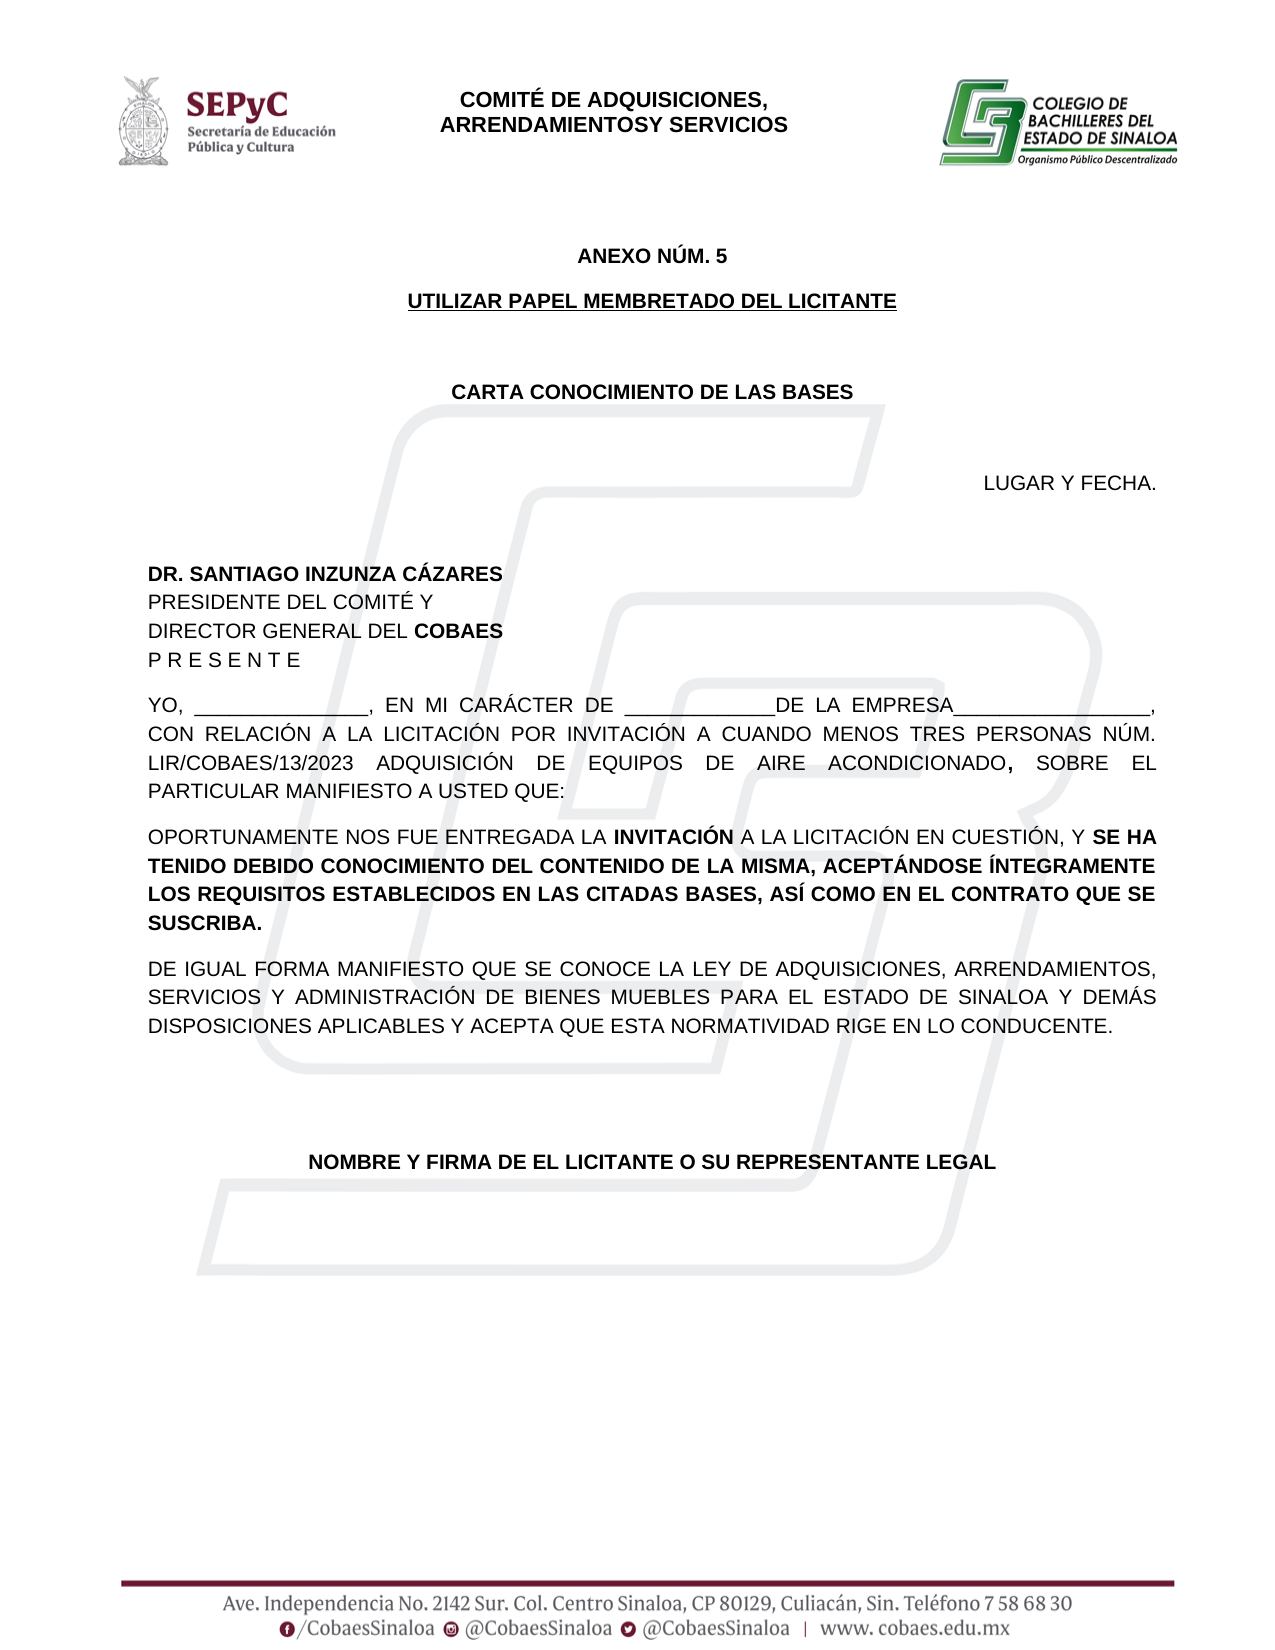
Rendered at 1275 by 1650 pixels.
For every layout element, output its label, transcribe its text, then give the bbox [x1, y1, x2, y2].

text LUGAR Y FECHA. [148, 471, 1157, 494]
text DR. SANTIAGO INZUNZA CÁZARES [148, 561, 1157, 585]
picture [117, 75, 1179, 1641]
text DIRECTOR GENERAL DEL COBAES [148, 619, 1157, 643]
text OPORTUNAMENTE NOS FUE ENTREGADA LA INVITACIÓN A LA LICITACIÓN EN CUESTIÓN, Y SE HA TENIDO DEBIDO CONOCIMIENTO DEL CONTENIDO DE LA MISMA, ACEPTÁNDOSE ÍNTEGRAMENTE LOS REQUISITOS ESTABLECIDOS EN LAS CITADAS BASES, ASÍ COMO EN EL CONTRATO QUE SE SUSCRIBA. [148, 825, 1157, 935]
text PRESIDENTE DEL COMITÉ Y [148, 590, 1157, 614]
text DE IGUAL FORMA MANIFIESTO QUE SE CONOCE LA LEY DE ADQUISICIONES, ARRENDAMIENTOS, SERVICIOS Y ADMINISTRACIÓN DE BIENES MUEBLES PARA EL ESTADO DE SINALOA Y DEMÁS DISPOSICIONES APLICABLES Y ACEPTA QUE ESTA NORMATIVIDAD RIGE EN LO CONDUCENTE. [148, 956, 1157, 1038]
text YO, _______________, EN MI CARÁCTER DE _____________DE LA EMPRESA_________________, CON RELACIÓN A LA LICITACIÓN POR INVITACIÓN A CUANDO MENOS TRES PERSONAS NÚM. LIR/COBAES/13/2023 ADQUISICIÓN DE EQUIPOS DE AIRE ACONDICIONADO, SOBRE EL PARTICULAR MANIFIESTO A USTED QUE: [148, 693, 1157, 803]
text CARTA CONOCIMIENTO DE LAS BASES [148, 380, 1157, 404]
text UTILIZAR PAPEL MEMBRETADO DEL LICITANTE [148, 289, 1157, 313]
text P R E S E N T E [148, 648, 1157, 672]
text ANEXO NÚM. 5 [148, 243, 1157, 267]
text NOMBRE Y FIRMA DE EL LICITANTE O SU REPRESENTANTE LEGAL [148, 1150, 1157, 1174]
